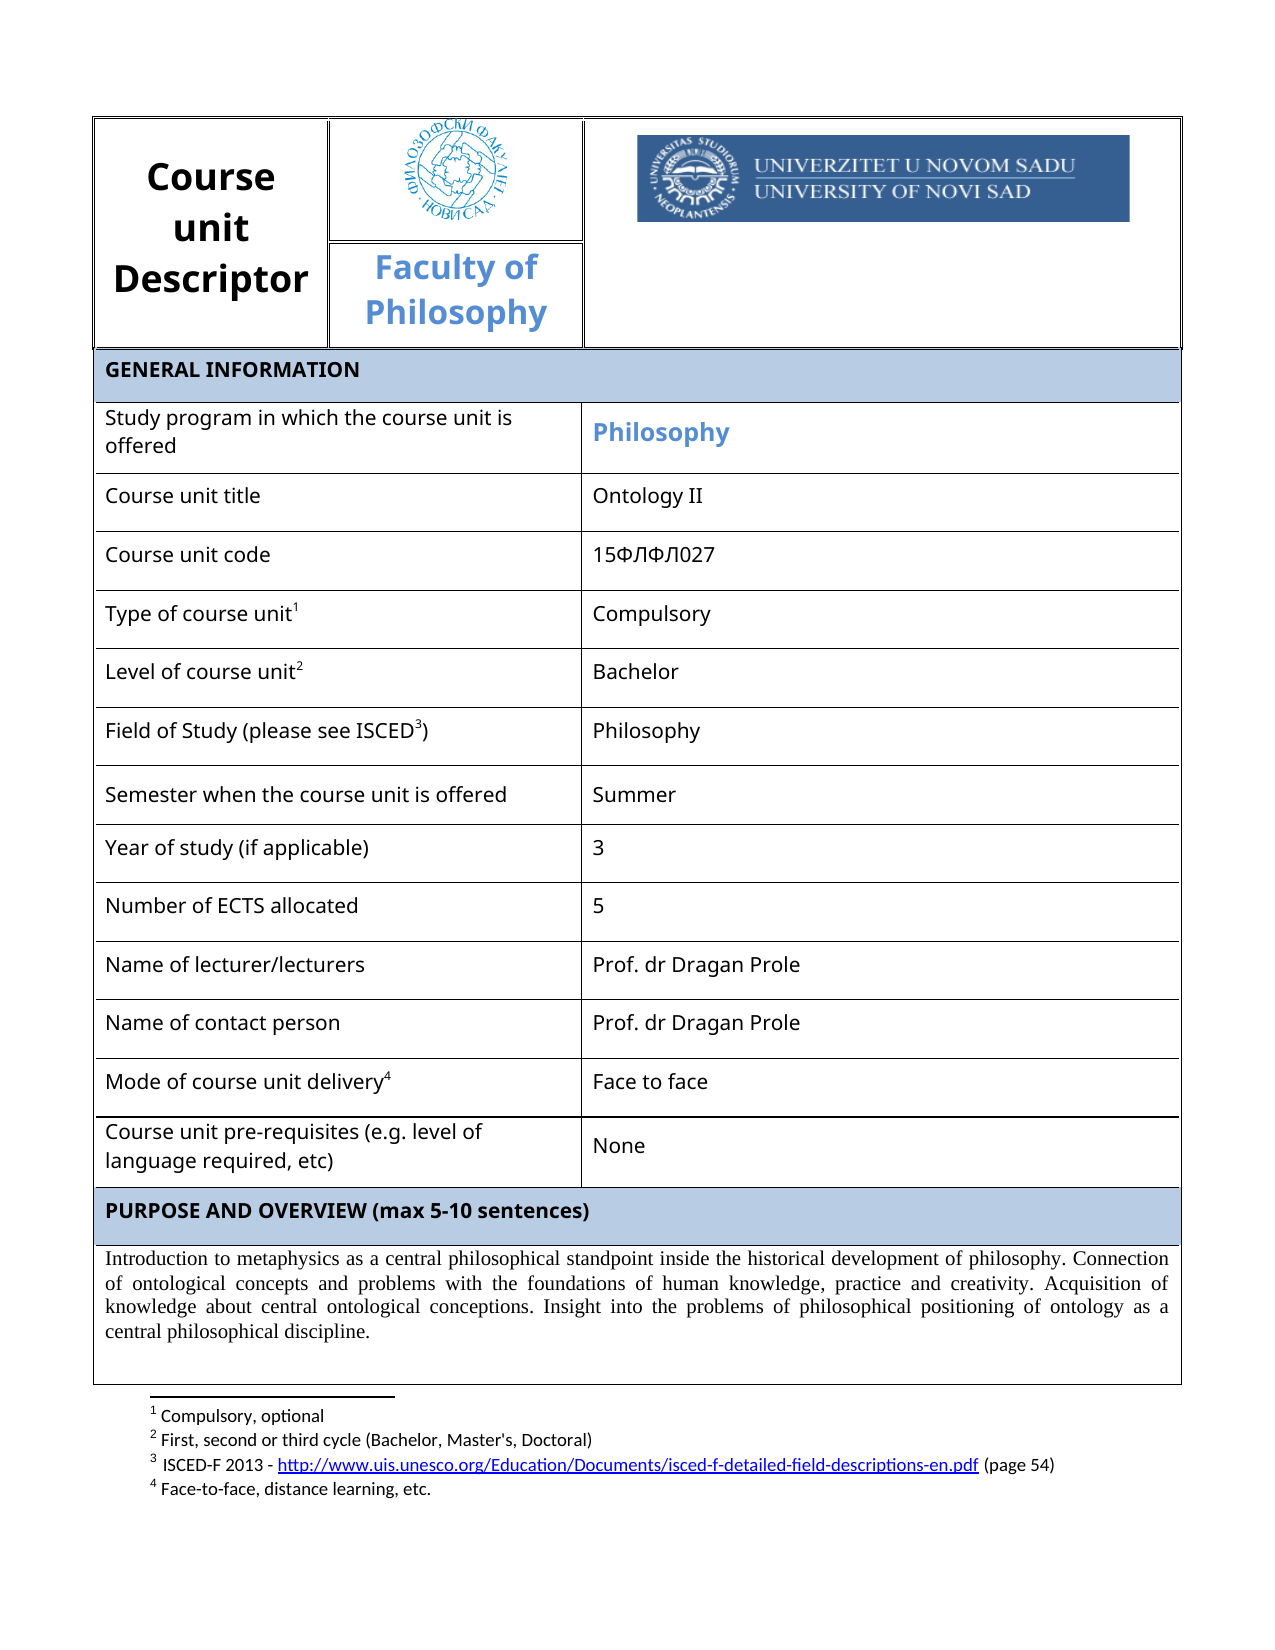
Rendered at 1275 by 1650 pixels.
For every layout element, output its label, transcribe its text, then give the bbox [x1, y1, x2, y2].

table_cell None [582, 1116, 1181, 1187]
table_cell Summer [582, 765, 1181, 824]
table_header [584, 119, 1180, 347]
table_cell Name of lecturer/lecturers [94, 941, 581, 999]
table_cell Course unit title [94, 473, 581, 531]
table_cell Introduction to metaphysics as a central philosophical standpoint inside the historical development of philosophy. Connection of ontological concepts and problems with the foundations of human knowledge, practice and creativity. Acquisition of knowledge about central ontological conceptions. Insight into the problems of philosophical positioning of ontology as a central philosophical discipline. [94, 1245, 1181, 1383]
table_cell Study program in which the course unit is offered [94, 402, 581, 472]
table_cell Philosophy [582, 402, 1181, 472]
table_cell Number of ECTS allocated [94, 882, 581, 941]
table_cell Mode of course unit delivery [94, 1058, 581, 1116]
picture [404, 118, 508, 220]
table_cell Field of Study (please see ISCED) [94, 707, 581, 765]
table_cell Year of study (if applicable) [94, 824, 581, 882]
table_cell Course unit pre-requisites (e.g. level of language required, etc) [94, 1116, 581, 1187]
table_cell Faculty of Philosophy [330, 244, 582, 347]
table_cell Course unit code [94, 531, 581, 589]
table_cell Bachelor [582, 648, 1181, 707]
table_header Course unit Descriptor [95, 119, 328, 347]
table_cell Level of course unit [94, 648, 581, 707]
table_cell Type of course unit [94, 590, 581, 648]
table_cell Face to face [582, 1058, 1181, 1116]
table_cell 3 [582, 824, 1181, 882]
table_cell Prof. dr Dragan Prole [582, 941, 1181, 999]
table_cell Compulsory [582, 590, 1181, 648]
picture [637, 135, 1130, 222]
table_cell 15ФЛФЛ027 [582, 531, 1181, 589]
table_cell Philosophy [582, 707, 1181, 765]
table_cell Semester when the course unit is offered [94, 765, 581, 824]
table_header [328, 117, 584, 240]
table_cell Ontology II [582, 473, 1181, 531]
table_cell GENERAL INFORMATION [94, 347, 1181, 402]
table_cell 5 [582, 882, 1181, 941]
table_cell Name of contact person [94, 999, 581, 1058]
table_cell Prof. dr Dragan Prole [582, 999, 1181, 1058]
table_cell PURPOSE AND OVERVIEW (max 5-10 sentences) [94, 1187, 1181, 1245]
